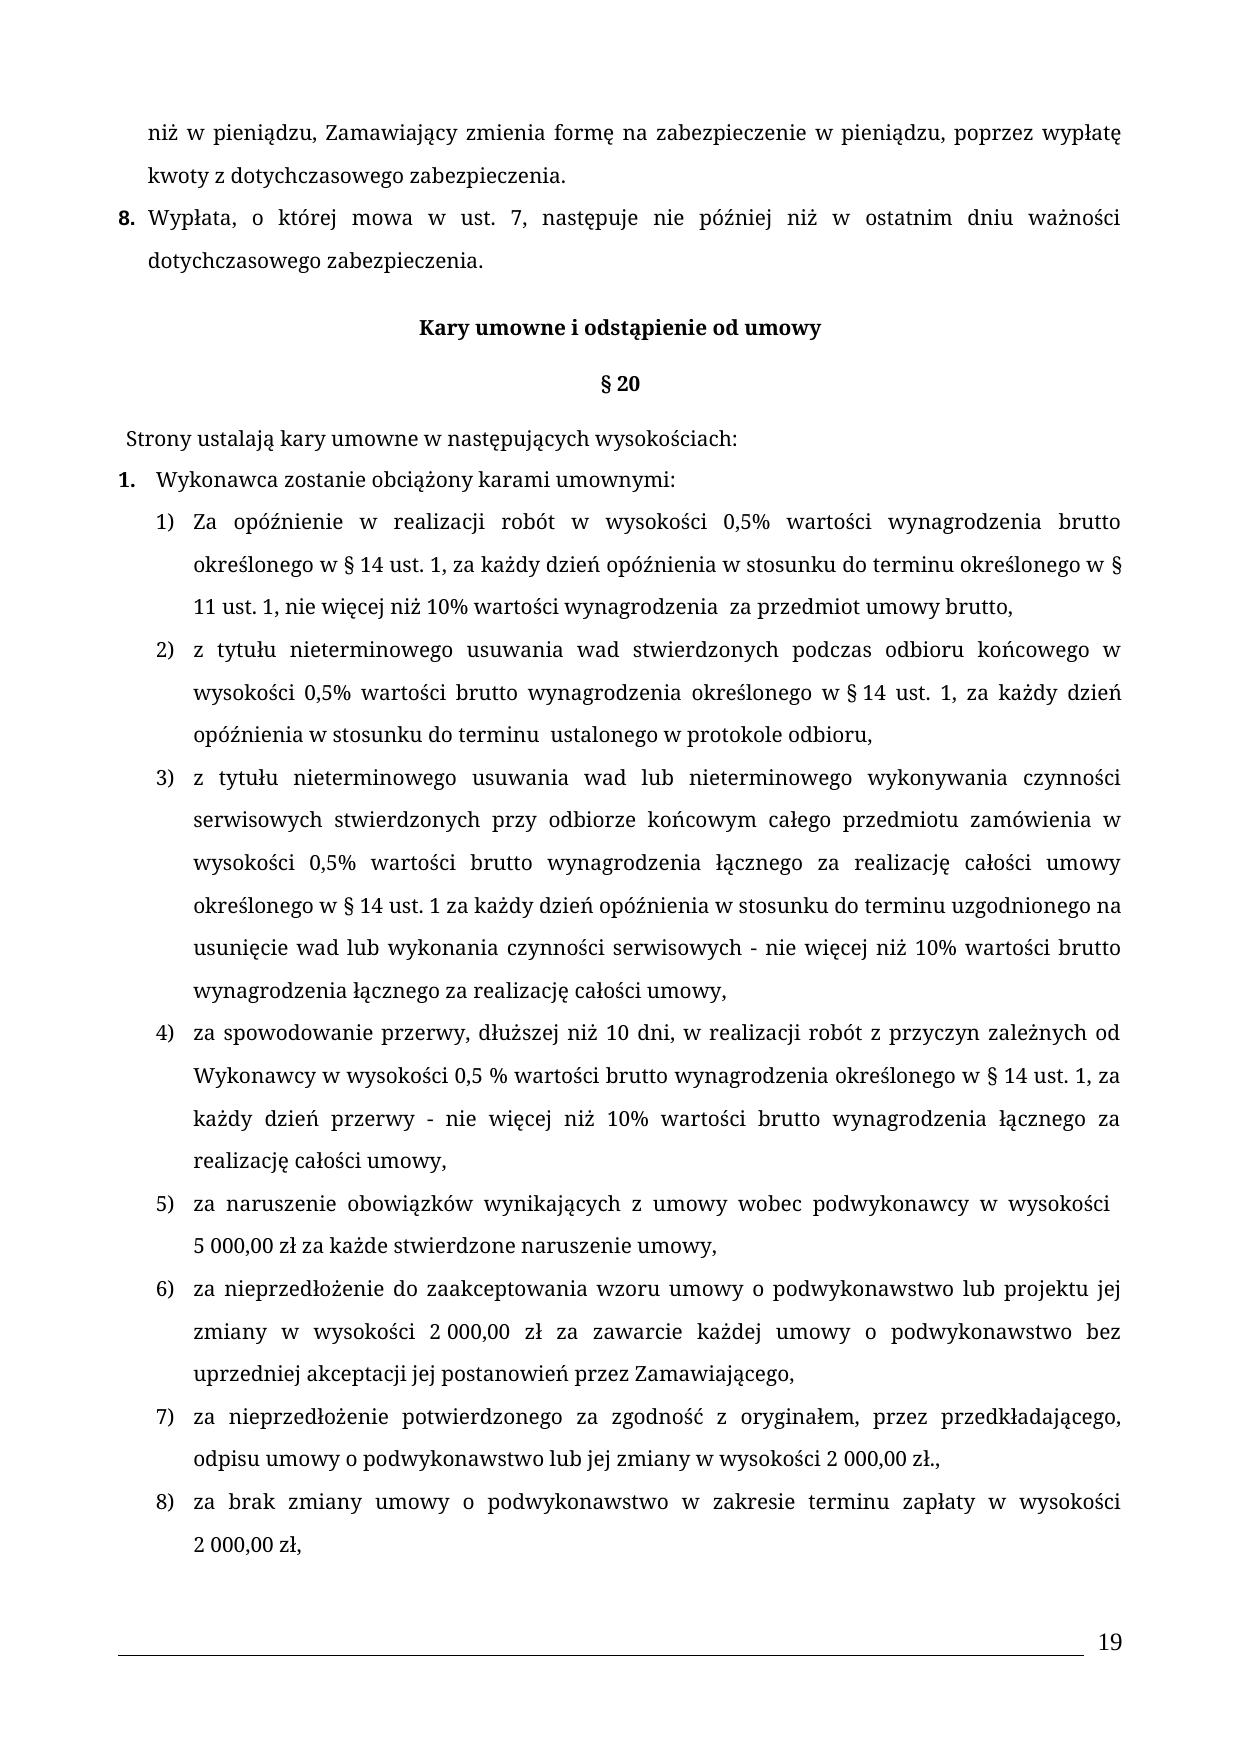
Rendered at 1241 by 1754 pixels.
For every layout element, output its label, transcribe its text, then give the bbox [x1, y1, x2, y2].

text § 20 [118, 369, 1122, 397]
list za spowodowanie przerwy, dłuższej niż 10 dni, w realizacji robót z przyczyn zależnych od Wykonawcy w wysokości 0,5 % wartości brutto wynagrodzenia określonego w § 14 ust. 1, za każdy dzień przerwy - nie więcej niż 10% wartości brutto wynagrodzenia łącznego za realizację całości umowy, [156, 1018, 1122, 1175]
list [118, 118, 1122, 189]
list Za opóźnienie w realizacji robót w wysokości 0,5% wartości wynagrodzenia brutto określonego w § 14 ust. 1, za każdy dzień opóźnienia w stosunku do terminu określonego w § 11 ust. 1, nie więcej niż 10% wartości wynagrodzenia za przedmiot umowy brutto, [156, 507, 1122, 621]
list za nieprzedłożenie do zaakceptowania wzoru umowy o podwykonawstwo lub projektu jej zmiany w wysokości 2 000,00 zł za zawarcie każdej umowy o podwykonawstwo bez uprzedniej akceptacji jej postanowień przez Zamawiającego, [156, 1274, 1122, 1388]
list Wykonawca zostanie obciążony karami umownymi: [118, 465, 1122, 493]
list za naruszenie obowiązków wynikających z umowy wobec podwykonawcy w wysokości 5 000,00 zł za każde stwierdzone naruszenie umowy, [156, 1189, 1122, 1260]
list z tytułu nieterminowego usuwania wad lub nieterminowego wykonywania czynności serwisowych stwierdzonych przy odbiorze końcowym całego przedmiotu zamówienia w wysokości 0,5% wartości brutto wynagrodzenia łącznego za realizację całości umowy określonego w § 14 ust. 1 za każdy dzień opóźnienia w stosunku do terminu uzgodnionego na usunięcie wad lub wykonania czynności serwisowych - nie więcej niż 10% wartości brutto wynagrodzenia łącznego za realizację całości umowy, [156, 763, 1122, 1004]
list z tytułu nieterminowego usuwania wad stwierdzonych podczas odbioru końcowego w wysokości 0,5% wartości brutto wynagrodzenia określonego w § 14 ust. 1, za każdy dzień opóźnienia w stosunku do terminu ustalonego w protokole odbioru, [156, 635, 1122, 749]
subtitle Kary umowne i odstąpienie od umowy [118, 313, 1122, 342]
list za brak zmiany umowy o podwykonawstwo w zakresie terminu zapłaty w wysokości 2 000,00 zł, [156, 1487, 1122, 1558]
list Wypłata, o której mowa w ust. 7, następuje nie później niż w ostatnim dniu ważności dotychczasowego zabezpieczenia. [118, 203, 1122, 274]
list za nieprzedłożenie potwierdzonego za zgodność z oryginałem, przez przedkładającego, odpisu umowy o podwykonawstwo lub jej zmiany w wysokości 2 000,00 zł., [156, 1402, 1122, 1473]
text Strony ustalają kary umowne w następujących wysokościach: [118, 424, 1122, 452]
